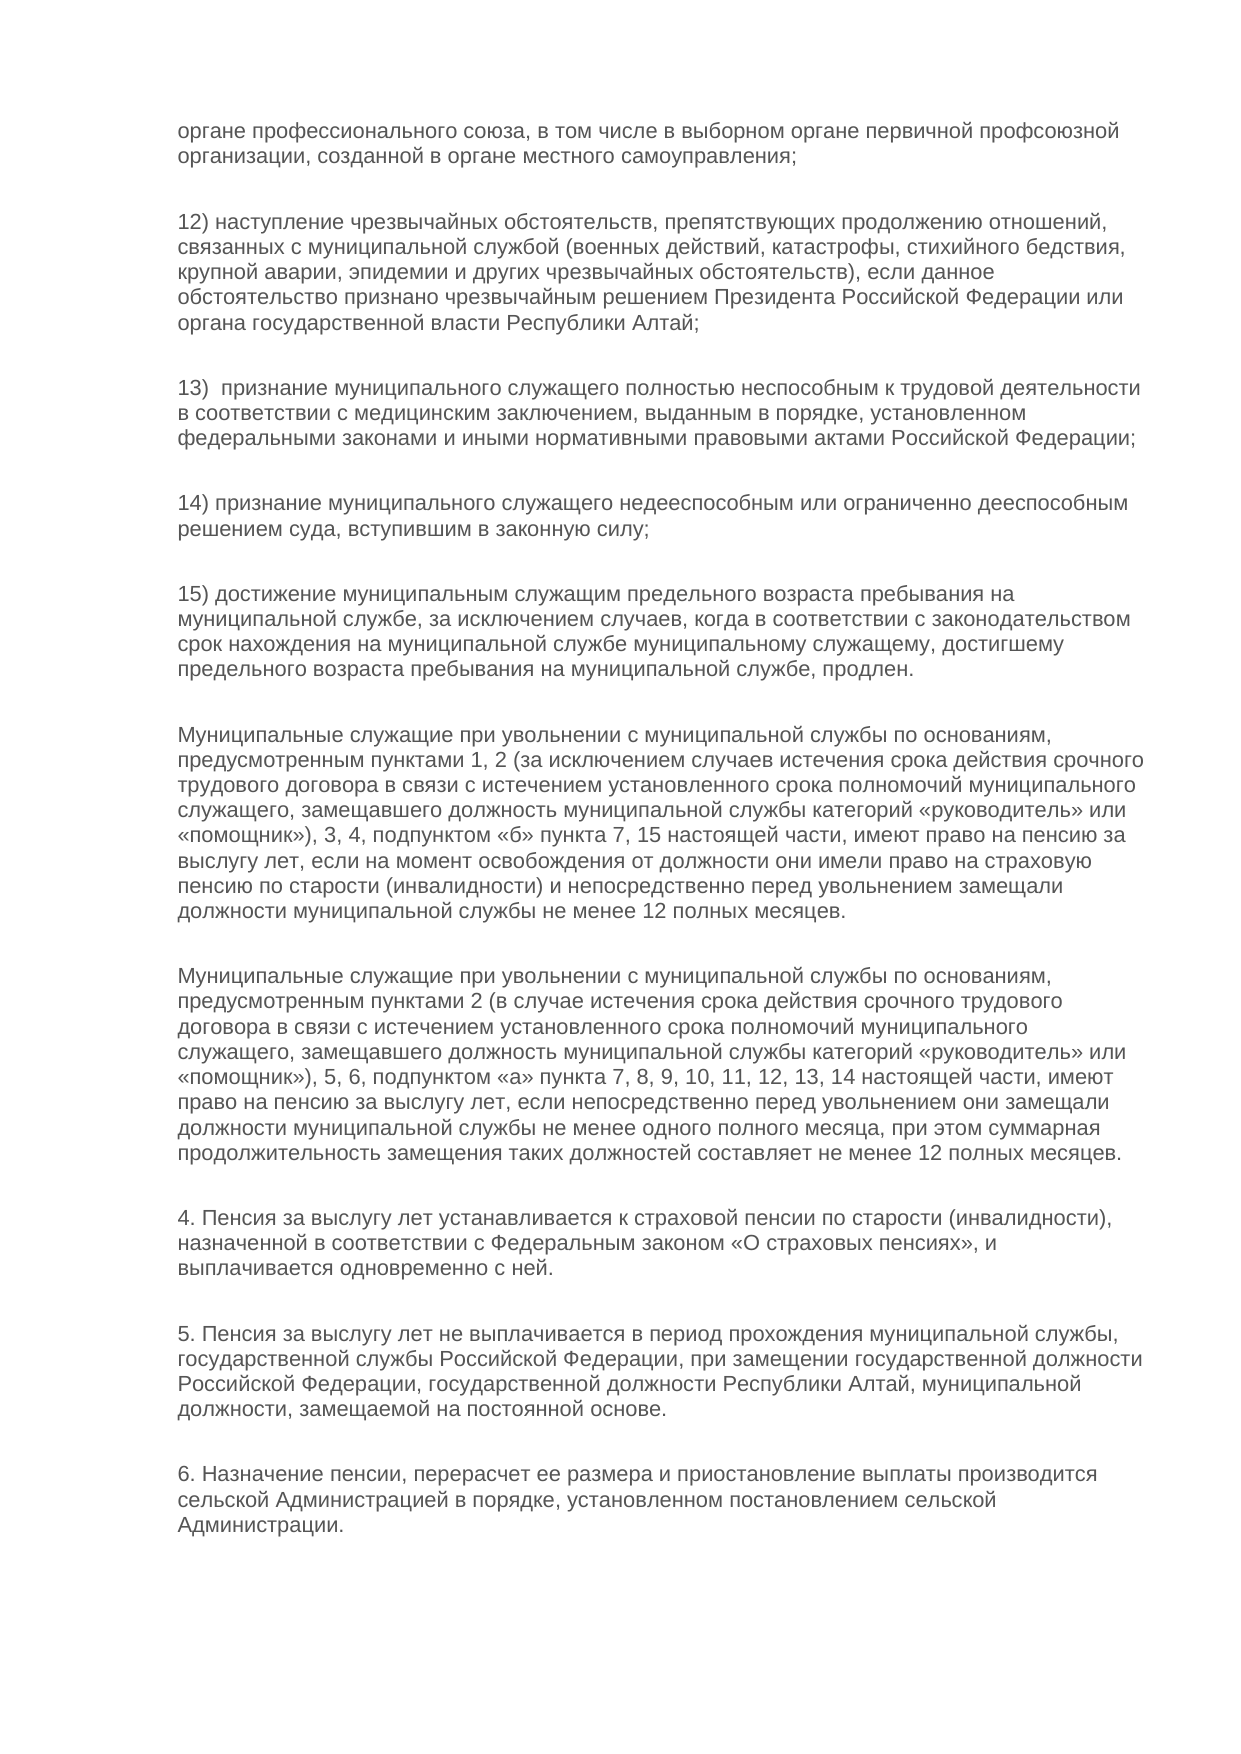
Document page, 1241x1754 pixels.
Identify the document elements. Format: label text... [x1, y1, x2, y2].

text 5. Пенсия за выслугу лет не выплачивается в период прохождения муниципальной службы, государственной службы Российской Федерации, при замещении государственной должности Российской Федерации, государственной должности Республики Алтай, муниципальной должности, замещаемой на постоянной основе. [177, 1320, 1152, 1421]
text 6. Назначение пенсии, перерасчет ее размера и приостановление выплаты производится сельской Администрацией в порядке, установленном постановлением сельской Администрации. [177, 1461, 1152, 1537]
text 4. Пенсия за выслугу лет устанавливается к страховой пенсии по старости (инвалидности), назначенной в соответствии с Федеральным законом «О страховых пенсиях», и выплачивается одновременно с ней. [177, 1205, 1152, 1280]
text 15) достижение муниципальным служащим предельного возраста пребывания на муниципальной службе, за исключением случаев, когда в соответствии с законодательством срок нахождения на муниципальной службе муниципальному служащему, достигшему предельного возраста пребывания на муниципальной службе, продлен. [177, 581, 1152, 681]
text Муниципальные служащие при увольнении с муниципальной службы по основаниям, предусмотренным пунктами 2 (в случае истечения срока действия срочного трудового договора в связи с истечением установленного срока полномочий муниципального служащего, замещавшего должность муниципальной службы категорий «руководитель» или «помощник»), 5, 6, подпунктом «а» пункта 7, 8, 9, 10, 11, 12, 13, 14 настоящей части, имеют право на пенсию за выслугу лет, если непосредственно перед увольнением они замещали должности муниципальной службы не менее одного полного месяца, при этом суммарная продолжительность замещения таких должностей составляет не менее 12 полных месяцев. [177, 963, 1152, 1165]
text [177, 118, 1152, 168]
text 13) признание муниципального служащего полностью неспособным к трудовой деятельности в соответствии с медицинским заключением, выданным в порядке, установленном федеральными законами и иными нормативными правовыми актами Российской Федерации; [177, 374, 1152, 450]
text 12) наступление чрезвычайных обстоятельств, препятствующих продолжению отношений, связанных с муниципальной службой (военных действий, катастрофы, стихийного бедствия, крупной аварии, эпидемии и других чрезвычайных обстоятельств), если данное обстоятельство признано чрезвычайным решением Президента Российской Федерации или органа государственной власти Республики Алтай; [177, 208, 1152, 334]
text 14) признание муниципального служащего недееспособным или ограниченно дееспособным решением суда, вступившим в законную силу; [177, 490, 1152, 541]
text Муниципальные служащие при увольнении с муниципальной службы по основаниям, предусмотренным пунктами 1, 2 (за исключением случаев истечения срока действия срочного трудового договора в связи с истечением установленного срока полномочий муниципального служащего, замещавшего должность муниципальной службы категорий «руководитель» или «помощник»), 3, 4, подпунктом «б» пункта 7, 15 настоящей части, имеют право на пенсию за выслугу лет, если на момент освобождения от должности они имели право на страховую пенсию по старости (инвалидности) и непосредственно перед увольнением замещали должности муниципальной службы не менее 12 полных месяцев. [177, 721, 1152, 923]
